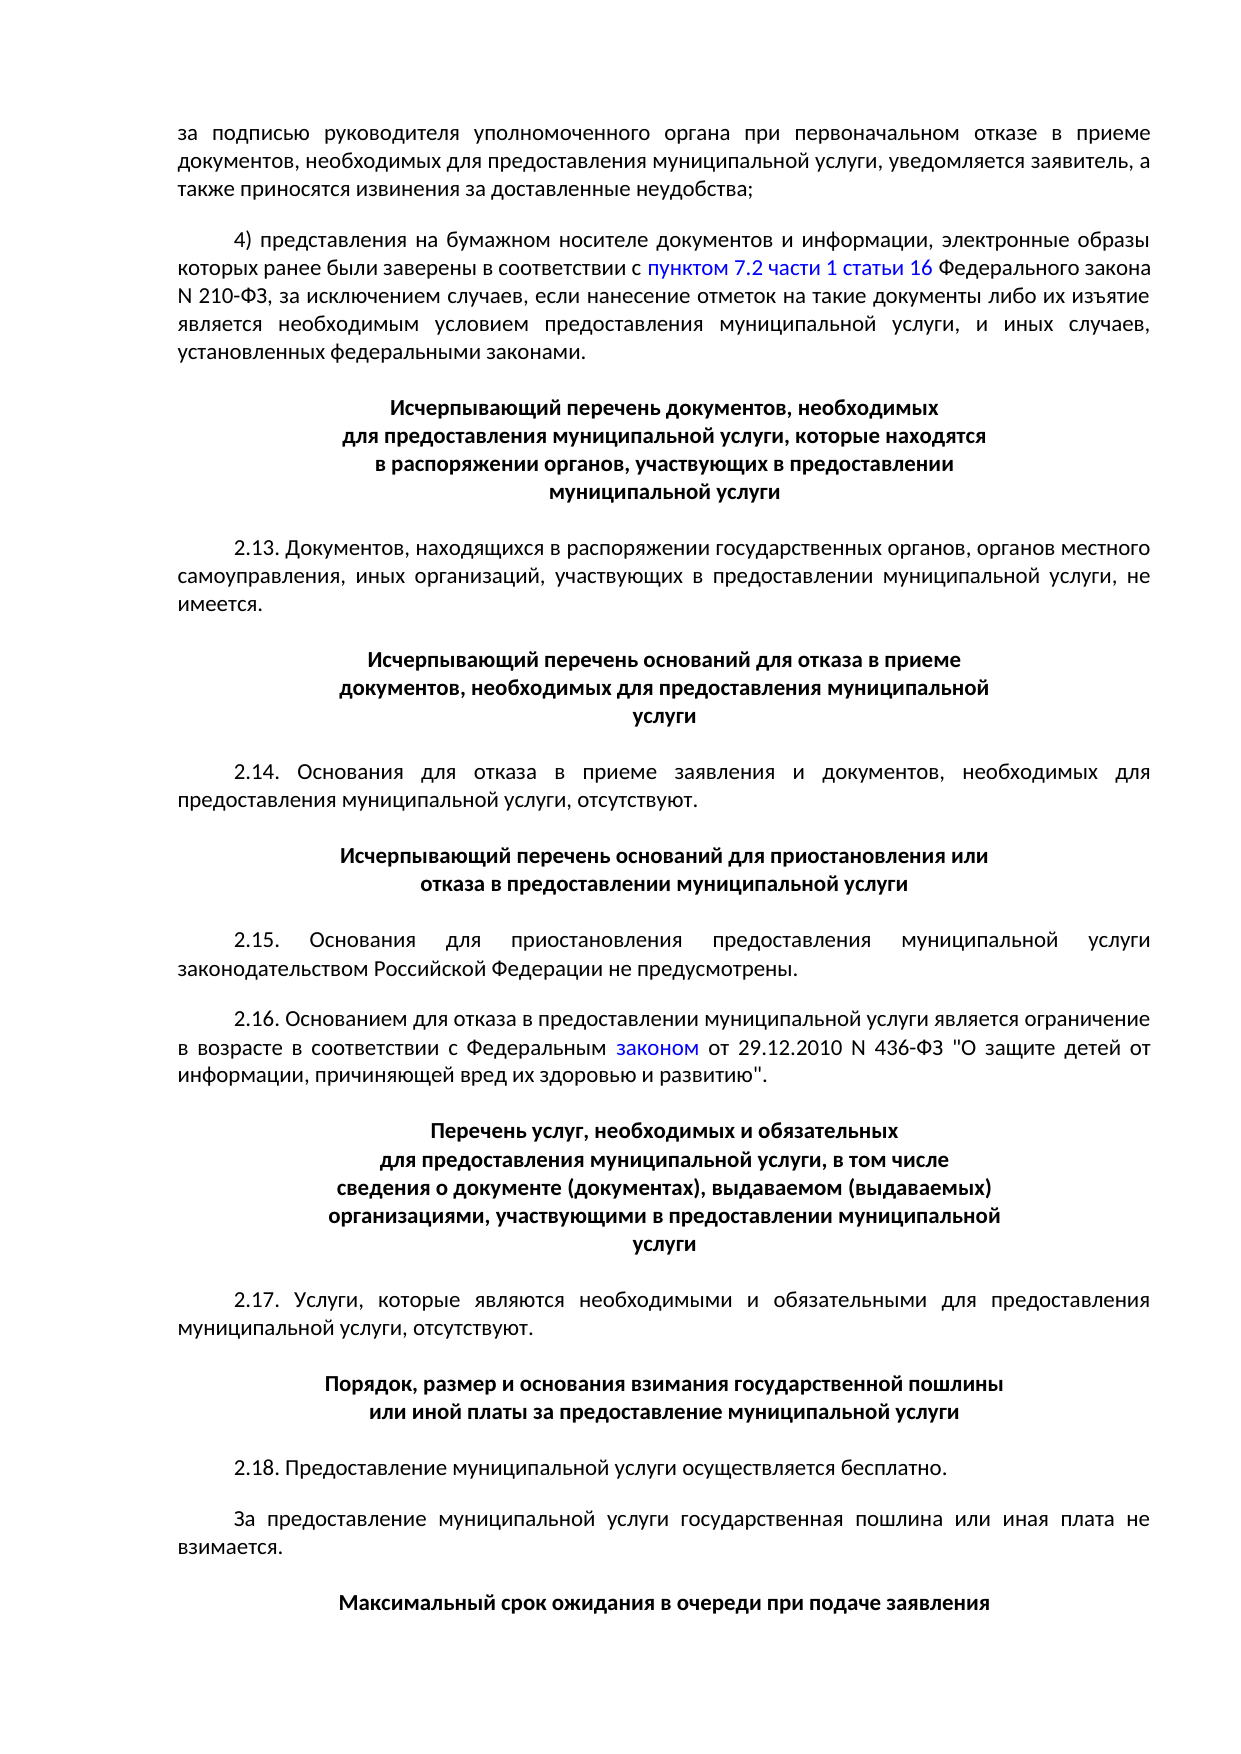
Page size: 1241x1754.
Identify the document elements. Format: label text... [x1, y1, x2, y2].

title Исчерпывающий перечень оснований для приостановления или [177, 842, 1152, 869]
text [177, 118, 1152, 202]
title Порядок, размер и основания взимания государственной пошлины [177, 1369, 1152, 1397]
title Перечень услуг, необходимых и обязательных [177, 1117, 1152, 1145]
title для предоставления муниципальной услуги, которые находятся [177, 421, 1152, 449]
title муниципальной услуги [177, 477, 1152, 505]
title услуги [177, 1229, 1152, 1257]
text 2.13. Документов, находящихся в распоряжении государственных органов, органов местного самоуправления, иных организаций, участвующих в предоставлении муниципальной услуги, не имеется. [177, 533, 1152, 617]
text 2.14. Основания для отказа в приеме заявления и документов, необходимых для предоставления муниципальной услуги, отсутствуют. [177, 757, 1152, 813]
text 2.16. Основанием для отказа в предоставлении муниципальной услуги является ограничение в возрасте в соответствии с Федеральным законом от 29.12.2010 N 436-ФЗ "О защите детей от информации, причиняющей вред их здоровью и развитию". [177, 1004, 1152, 1089]
text 4) представления на бумажном носителе документов и информации, электронные образы которых ранее были заверены в соответствии с пунктом 7.2 части 1 статьи 16 Федерального закона N 210-ФЗ, за исключением случаев, если нанесение отметок на такие документы либо их изъятие является необходимым условием предоставления муниципальной услуги, и иных случаев, установленных федеральными законами. [177, 225, 1152, 365]
title организациями, участвующими в предоставлении муниципальной [177, 1201, 1152, 1229]
text 2.15. Основания для приостановления предоставления муниципальной услуги законодательством Российской Федерации не предусмотрены. [177, 926, 1152, 982]
title в распоряжении органов, участвующих в предоставлении [177, 449, 1152, 477]
title для предоставления муниципальной услуги, в том числе [177, 1145, 1152, 1173]
title или иной платы за предоставление муниципальной услуги [177, 1397, 1152, 1425]
title сведения о документе (документах), выдаваемом (выдаваемых) [177, 1173, 1152, 1201]
title документов, необходимых для предоставления муниципальной [177, 673, 1152, 701]
text 2.18. Предоставление муниципальной услуги осуществляется бесплатно. [177, 1453, 1152, 1481]
title Исчерпывающий перечень документов, необходимых [177, 393, 1152, 421]
title Исчерпывающий перечень оснований для отказа в приеме [177, 645, 1152, 673]
title услуги [177, 701, 1152, 729]
text 2.17. Услуги, которые являются необходимыми и обязательными для предоставления муниципальной услуги, отсутствуют. [177, 1285, 1152, 1341]
title Максимальный срок ожидания в очереди при подаче заявления [177, 1588, 1152, 1616]
title отказа в предоставлении муниципальной услуги [177, 869, 1152, 898]
text За предоставление муниципальной услуги государственная пошлина или иная плата не взимается. [177, 1504, 1152, 1560]
